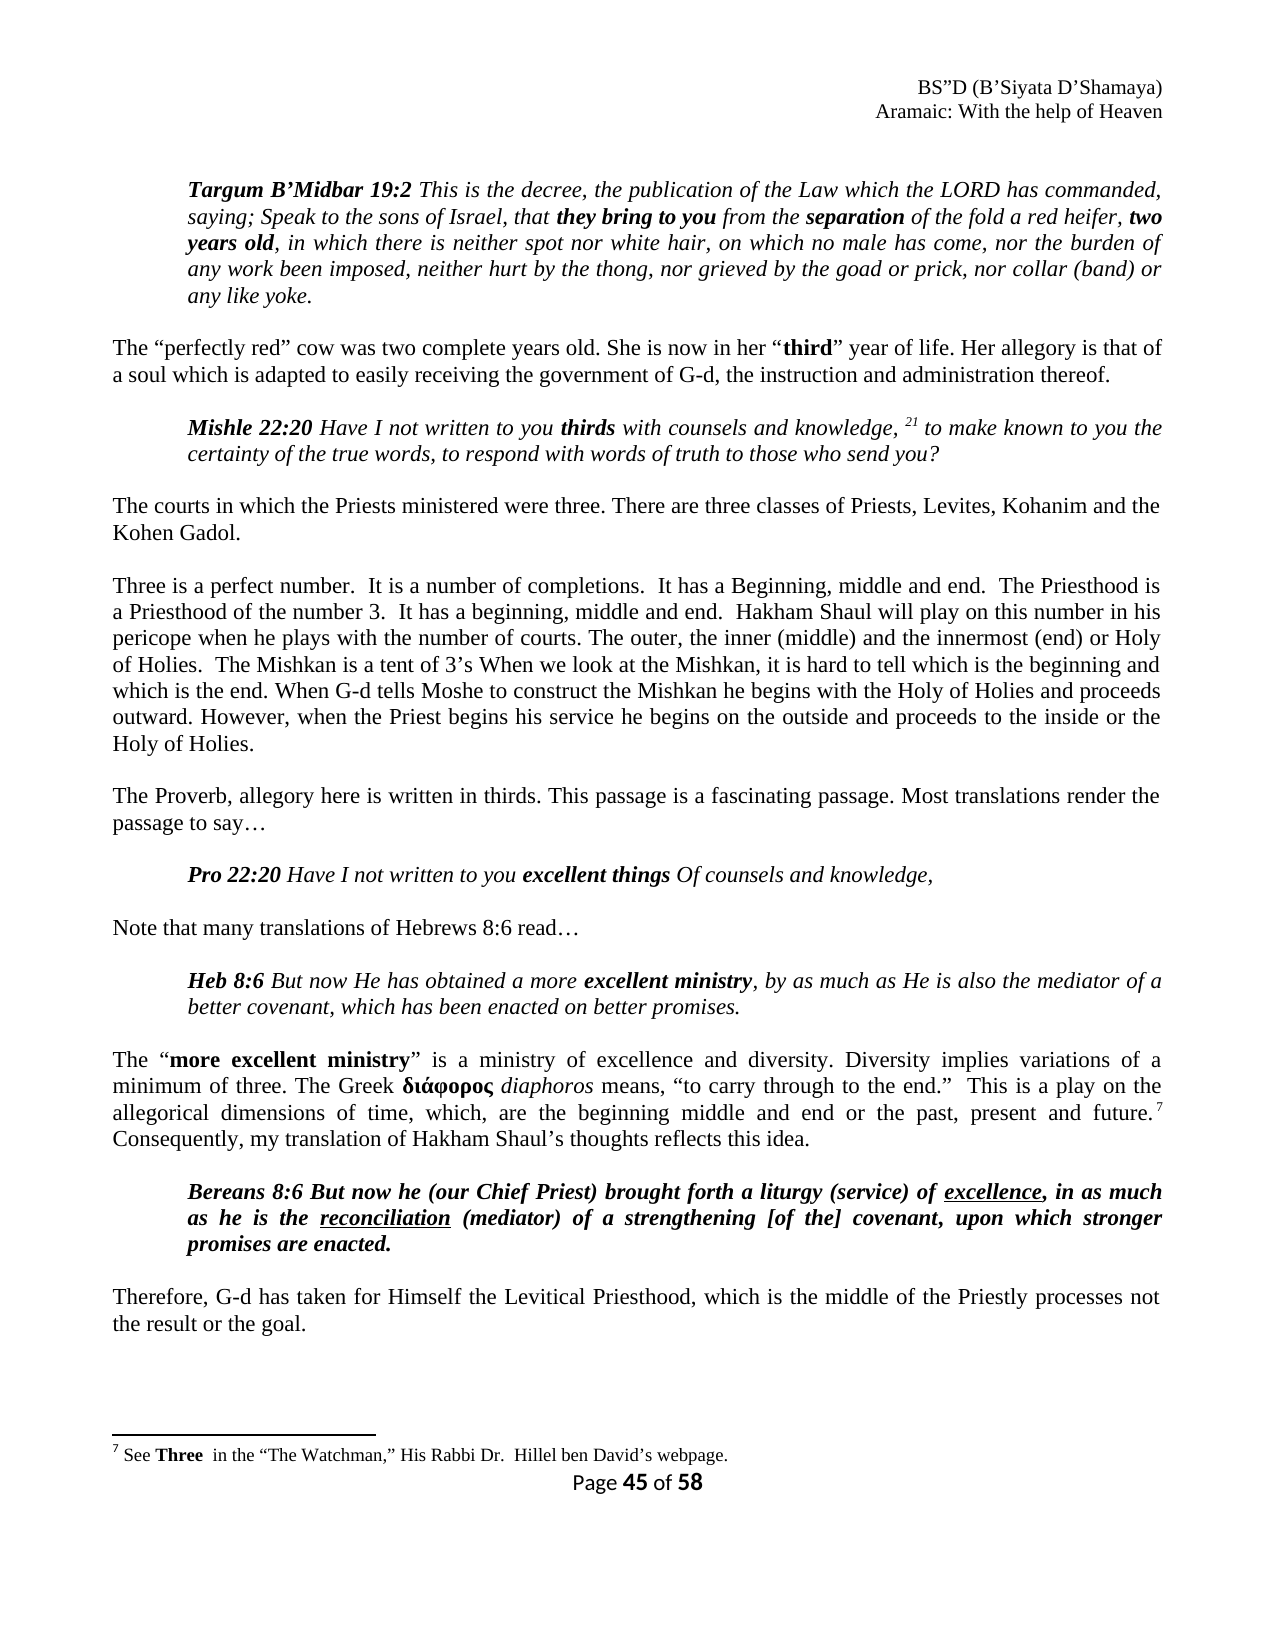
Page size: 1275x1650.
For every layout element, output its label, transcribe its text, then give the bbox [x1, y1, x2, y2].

text Mishle 22:20 Have I not written to you thirds with counsels and knowledge, 21 to make known to you the certainty of the true words, to respond with words of truth to those who send you? [187, 413, 1162, 466]
text Therefore, G-d has taken for Himself the Levitical Priesthood, which is the middle of the Priestly processes not the result or the goal. [112, 1283, 1162, 1336]
text The “more excellent ministry” is a ministry of excellence and diversity. Diversity implies variations of a minimum of three. The Greek διάφορος diaphoros means, “to carry through to the end.” This is a play on the allegorical dimensions of time, which, are the beginning middle and end or the past, present and future. Consequently, my translation of Hakham Shaul’s thoughts reflects this idea. [112, 1046, 1162, 1151]
text Targum B’Midbar 19:2 This is the decree, the publication of the Law which the LORD has commanded, saying; Speak to the sons of Israel, that they bring to you from the separation of the fold a red heifer, two years old, in which there is neither spot nor white hair, on which no male has come, nor the burden of any work been imposed, neither hurt by the thong, nor grieved by the goad or prick, nor collar (band) or any like yoke. [187, 176, 1162, 308]
text The “perfectly red” cow was two complete years old. She is now in her “third” year of life. Her allegory is that of a soul which is adapted to easily receiving the government of G-d, the instruction and administration thereof. [112, 334, 1162, 387]
text Pro 22:20 Have I not written to you excellent things Of counsels and knowledge, [187, 862, 1162, 888]
text Note that many translations of Hebrews 8:6 read… [112, 914, 1162, 941]
text Bereans 8:6 But now he (our Chief Priest) brought forth a liturgy (service) of excellence, in as much as he is the reconciliation (mediator) of a strengthening [of the] covenant‎, upon which stronger promises are enacted. [187, 1178, 1162, 1257]
text Three is a perfect number. It is a number of completions. It has a Beginning, middle and end. The Priesthood is a Priesthood of the number 3. It has a beginning, middle and end. Hakham Shaul will play on this number in his pericope when he plays with the number of courts. The outer, the inner (middle) and the innermost (end) or Holy of Holies. The Mishkan is a tent of 3’s When we look at the Mishkan, it is hard to tell which is the beginning and which is the end. When G-d tells Moshe to construct the Mishkan he begins with the Holy of Holies and proceeds outward. However, when the Priest begins his service he begins on the outside and proceeds to the inside or the Holy of Holies. [112, 572, 1162, 756]
text Heb 8:6 But now He has obtained a more excellent ministry, by as much as He is also the mediator of a better covenant, which has been enacted on better promises. [187, 967, 1162, 1020]
text The courts in which the Priests ministered were three. There are three classes of Priests, Levites, Kohanim and the Kohen Gadol. [112, 493, 1162, 545]
text The Proverb, allegory here is written in thirds. This passage is a fascinating passage. Most translations render the passage to say… [112, 782, 1162, 835]
